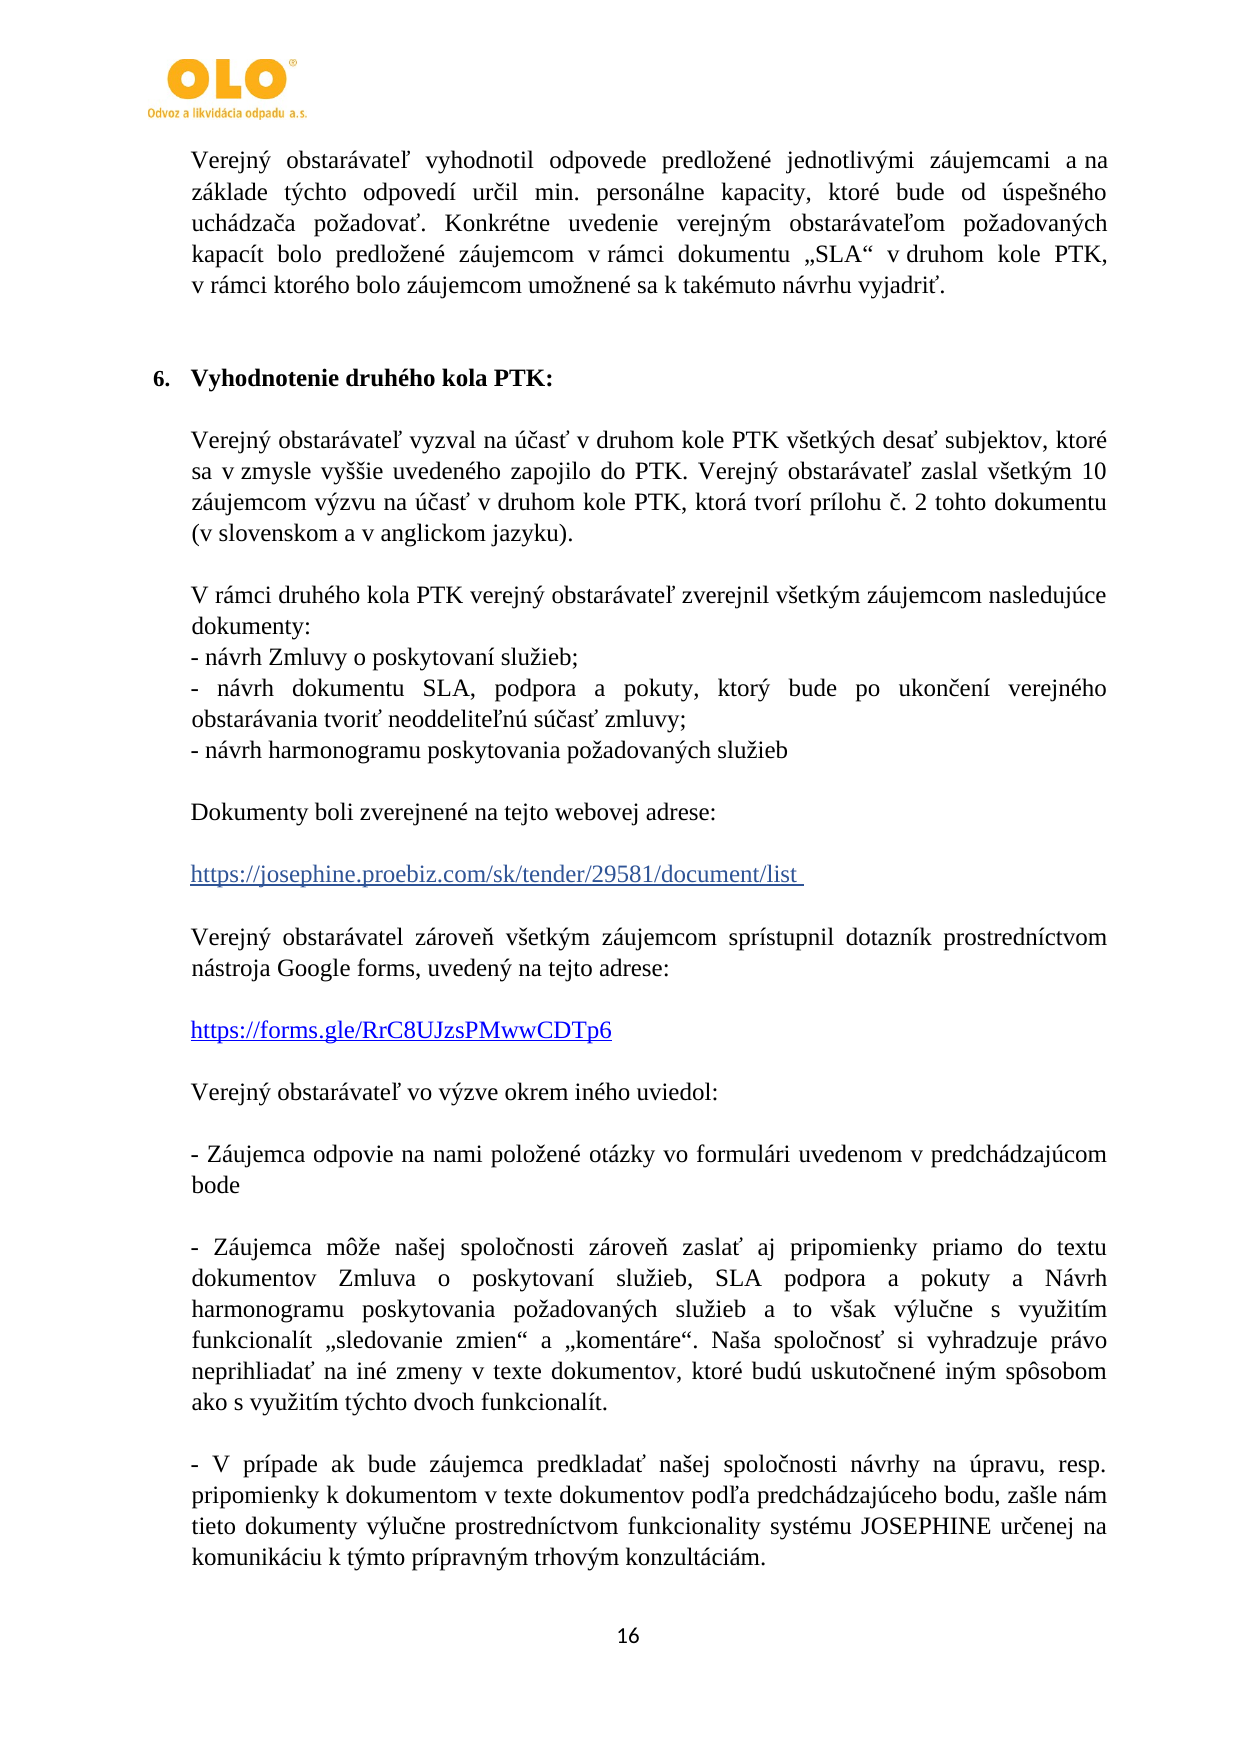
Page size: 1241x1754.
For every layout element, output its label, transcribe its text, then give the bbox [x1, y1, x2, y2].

text - návrh dokumentu SLA, podpora a pokuty, ktorý bude po ukončení verejného obstarávania tvoriť neoddeliteľnú súčasť zmluvy; [190, 673, 1108, 733]
text Verejný obstarávateľ vyzval na účasť v druhom kole PTK všetkých desať subjektov, ktoré sa v zmysle vyššie uvedeného zapojilo do PTK. Verejný obstarávateľ zaslal všetkým 10 záujemcom výzvu na účasť v druhom kole PTK, ktorá tvorí prílohu č. 2 tohto dokumentu (v slovenskom a v anglickom jazyku). [190, 425, 1108, 547]
list Vyhodnotenie druhého kola PTK: [153, 363, 1108, 392]
text - Záujemca odpovie na nami položené otázky vo formulári uvedenom v predchádzajúcom bode [190, 1139, 1108, 1199]
text V rámci druhého kola PTK verejný obstarávateľ zverejnil všetkým záujemcom nasledujúce dokumenty: [190, 580, 1108, 640]
text Verejný obstarávateľ vyhodnotil odpovede predložené jednotlivými záujemcami a na základe týchto odpovedí určil min. personálne kapacity, ktoré bude od úspešného uchádzača požadovať. Konkrétne uvedenie verejným obstarávateľom požadovaných kapacít bolo predložené záujemcom v rámci dokumentu „SLA“ v druhom kole PTK, v rámci ktorého bolo záujemcom umožnené sa k takémuto návrhu vyjadriť. [190, 146, 1108, 298]
text https://josephine.proebiz.com/sk/tender/29581/document/list [190, 859, 1108, 888]
text - návrh harmonogramu poskytovania požadovaných služieb [190, 735, 1108, 764]
text Verejný obstarávateľ vo výzve okrem iného uviedol: [190, 1077, 1108, 1106]
picture [147, 59, 307, 120]
text Verejný obstarávatel zároveň všetkým záujemcom sprístupnil dotazník prostredníctvom nástroja Google forms, uvedený na tejto adrese: [190, 922, 1108, 981]
text - Záujemca môže našej spoločnosti zároveň zaslať aj pripomienky priamo do textu dokumentov Zmluva o poskytovaní služieb, SLA podpora a pokuty a Návrh harmonogramu poskytovania požadovaných služieb a to však výlučne s využitím funkcionalít „sledovanie zmien“ a „komentáre“. Naša spoločnosť si vyhradzuje právo neprihliadať na iné zmeny v texte dokumentov, ktoré budú uskutočnené iným spôsobom ako s využitím týchto dvoch funkcionalít. [190, 1232, 1108, 1416]
text Dokumenty boli zverejnené na tejto webovej adrese: [190, 797, 1108, 826]
text - V prípade ak bude záujemca predkladať našej spoločnosti návrhy na úpravu, resp. pripomienky k dokumentom v texte dokumentov podľa predchádzajúceho bodu, zašle nám tieto dokumenty výlučne prostredníctvom funkcionality systému JOSEPHINE určenej na komunikáciu k týmto prípravným trhovým konzultáciám. [190, 1449, 1108, 1571]
text https://forms.gle/RrC8UJzsPMwwCDTp6 [190, 1015, 1108, 1043]
text - návrh Zmluvy o poskytovaní služieb; [190, 642, 1108, 671]
